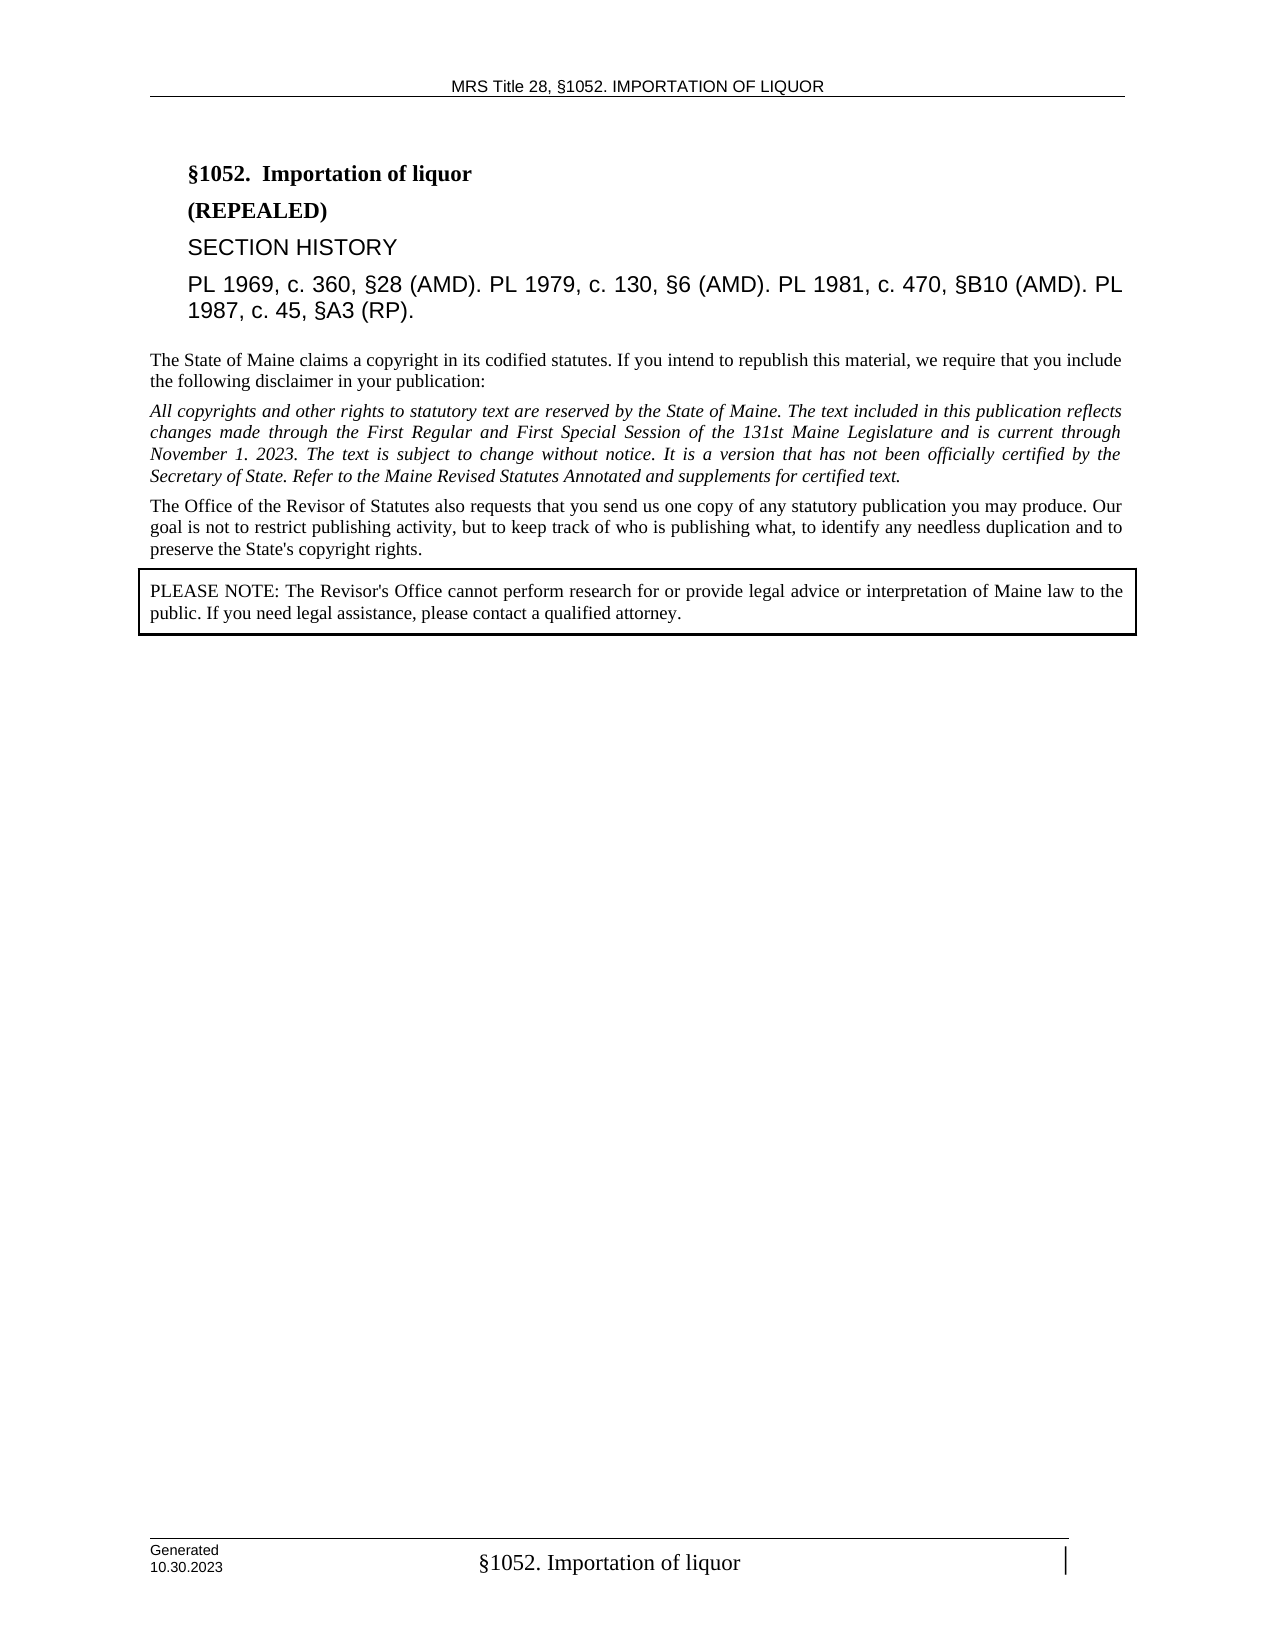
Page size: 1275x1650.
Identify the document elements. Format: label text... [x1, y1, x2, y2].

text SECTION HISTORY [187, 234, 1125, 260]
text PLEASE NOTE: The Revisor's Office cannot perform research for or provide legal advice or interpretation of Maine law to the public. If you need legal assistance, please contact a qualified attorney. [140, 570, 1135, 633]
text The State of Maine claims a copyright in its codified statutes. If you intend to republish this material, we require that you include the following disclaimer in your publication: [150, 348, 1125, 392]
text §1052. Importation of liquor [187, 160, 1125, 187]
text (REPEALED) [187, 197, 1125, 223]
text PL 1969, c. 360, §28 (AMD). PL 1979, c. 130, §6 (AMD). PL 1981, c. 470, §B10 (AMD). PL 1987, c. 45, §A3 (RP). [187, 271, 1125, 323]
text All copyrights and other rights to statutory text are reserved by the State of Maine. The text included in this publication reflects changes made through the First Regular and First Special Session of the 131st Maine Legislature and is current through November 1. 2023 . The text is subject to change without notice. It is a version that has not been officially certified by the Secretary of State. Refer to the Maine Revised Statutes Annotated and supplements for certified text. [150, 400, 1125, 486]
text The Office of the Revisor of Statutes also requests that you send us one copy of any statutory publication you may produce. Our goal is not to restrict publishing activity, but to keep track of who is publishing what, to identify any needless duplication and to preserve the State's copyright rights. [150, 494, 1125, 559]
